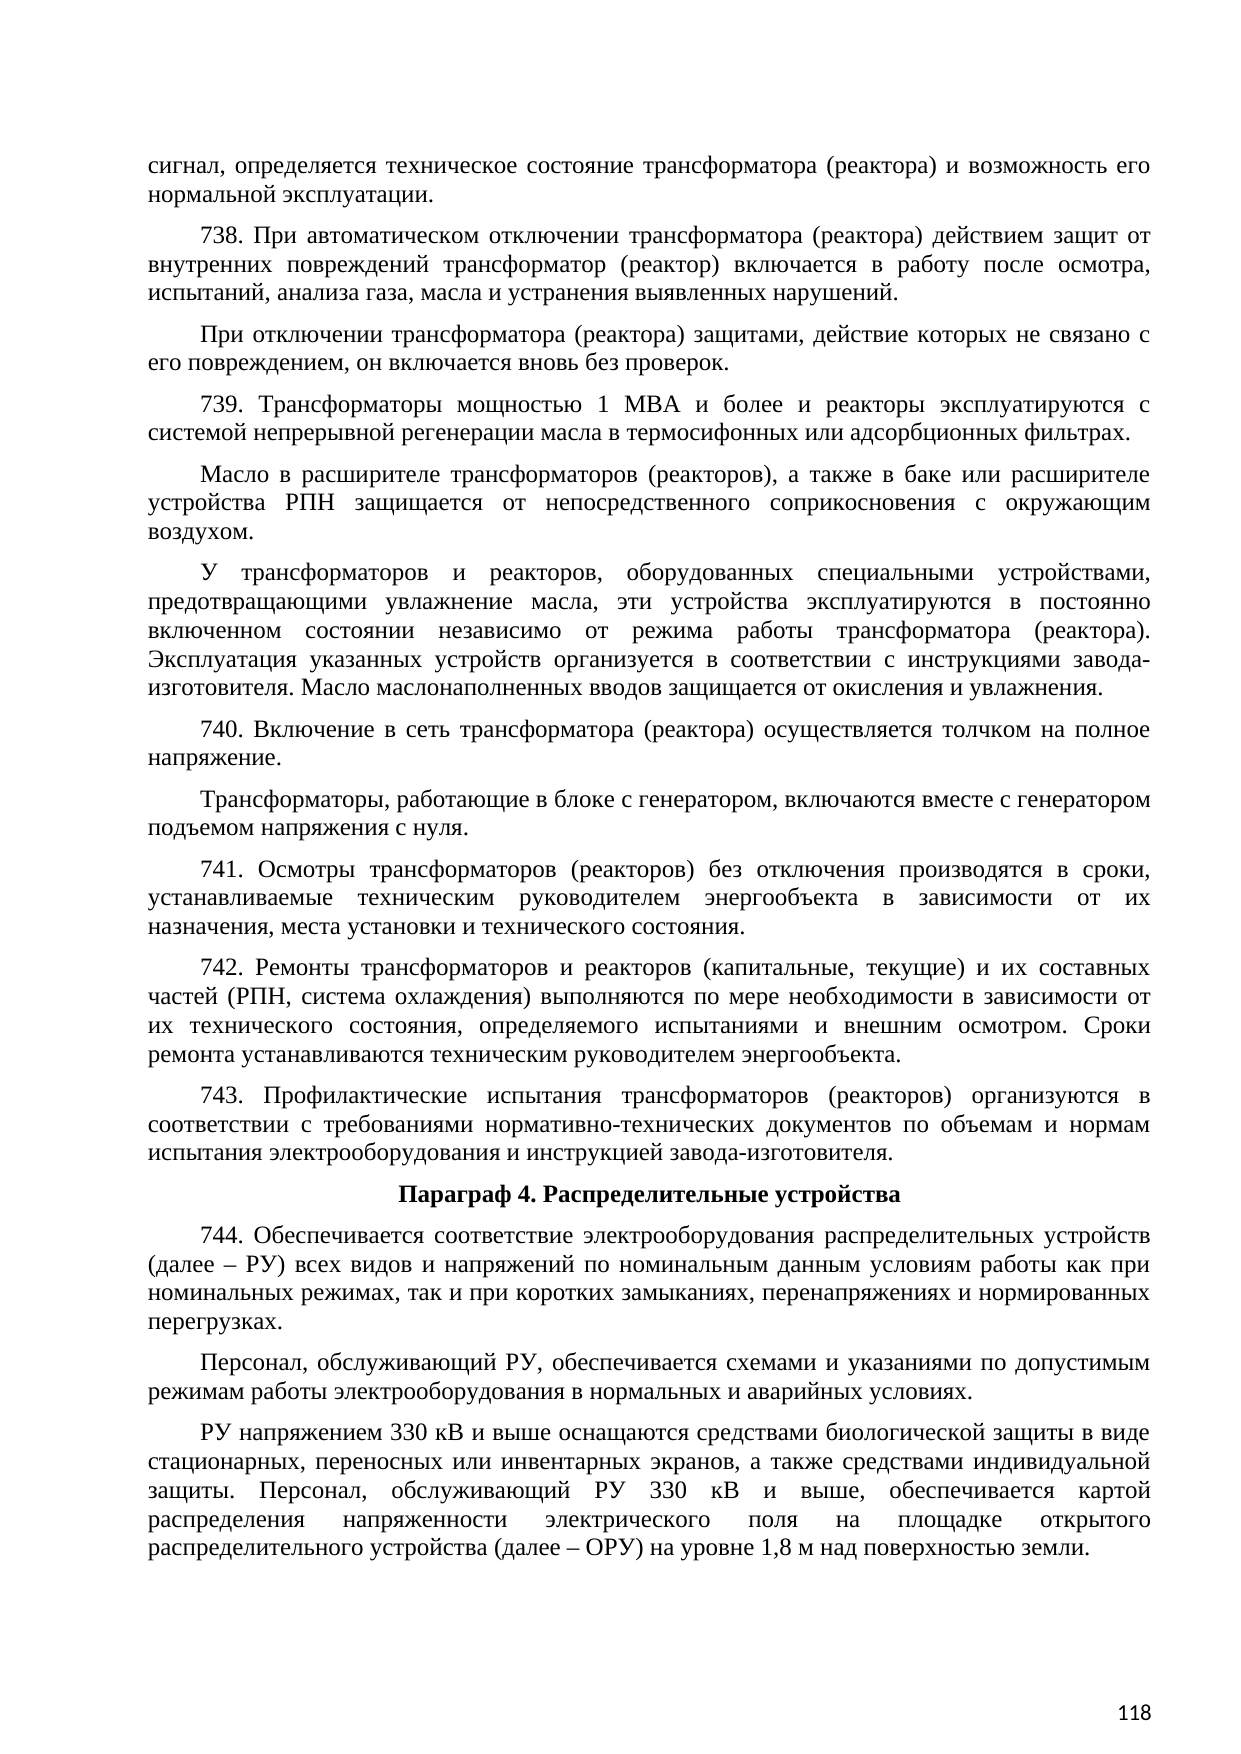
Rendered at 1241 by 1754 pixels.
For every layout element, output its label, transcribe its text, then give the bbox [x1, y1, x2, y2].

text 738. При автоматическом отключении трансформатора (реактора) действием защит от внутренних повреждений трансформатор (реактор) включается в работу после осмотра, испытаний, анализа газа, масла и устранения выявленных нарушений. [148, 220, 1152, 306]
text 741. Осмотры трансформаторов (реакторов) без отключения производятся в сроки, устанавливаемые техническим руководителем энергообъекта в зависимости от их назначения, места установки и технического состояния. [148, 854, 1152, 940]
text Параграф 4. Распределительные устройства [148, 1179, 1152, 1207]
text Масло в расширителе трансформаторов (реакторов), а также в баке или расширителе устройства РПН защищается от непосредственного соприкосновения с окружающим воздухом. [148, 459, 1152, 545]
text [148, 150, 1152, 207]
text 740. Включение в сеть трансформатора (реактора) осуществляется толчком на полное напряжение. [148, 714, 1152, 771]
text 739. Трансформаторы мощностью 1 МВА и более и реакторы эксплуатируются с системой непрерывной регенерации масла в термосифонных или адсорбционных фильтрах. [148, 389, 1152, 446]
text При отключении трансформатора (реактора) защитами, действие которых не связано с его повреждением, он включается вновь без проверок. [148, 319, 1152, 376]
text У трансформаторов и реакторов, оборудованных специальными устройствами, предотвращающими увлажнение масла, эти устройства эксплуатируются в постоянно включенном состоянии независимо от режима работы трансформатора (реактора). Эксплуатация указанных устройств организуется в соответствии с инструкциями завода-изготовителя. Масло маслонаполненных вводов защищается от окисления и увлажнения. [148, 557, 1152, 701]
text Персонал, обслуживающий РУ, обеспечивается схемами и указаниями по допустимым режимам работы электрооборудования в нормальных и аварийных условиях. [148, 1347, 1152, 1405]
text 744. Обеспечивается соответствие электрооборудования распределительных устройств (далее – РУ) всех видов и напряжений по номинальным данным условиям работы как при номинальных режимах, так и при коротких замыканиях, перенапряжениях и нормированных перегрузках. [148, 1220, 1152, 1335]
text 742. Ремонты трансформаторов и реакторов (капитальные, текущие) и их составных частей (РПН, система охлаждения) выполняются по мере необходимости в зависимости от их технического состояния, определяемого испытаниями и внешним осмотром. Сроки ремонта устанавливаются техническим руководителем энергообъекта. [148, 952, 1152, 1067]
text 743. Профилактические испытания трансформаторов (реакторов) организуются в соответствии с требованиями нормативно-технических документов по объемам и нормам испытания электрооборудования и инструкцией завода-изготовителя. [148, 1080, 1152, 1166]
text РУ напряжением 330 кВ и выше оснащаются средствами биологической защиты в виде стационарных, переносных или инвентарных экранов, а также средствами индивидуальной защиты. Персонал, обслуживающий РУ 330 кВ и выше, обеспечивается картой распределения напряженности электрического поля на площадке открытого распределительного устройства (далее – ОРУ) на уровне 1,8 м над поверхностью земли. [148, 1417, 1152, 1561]
text Трансформаторы, работающие в блоке с генератором, включаются вместе с генератором подъемом напряжения с нуля. [148, 784, 1152, 841]
